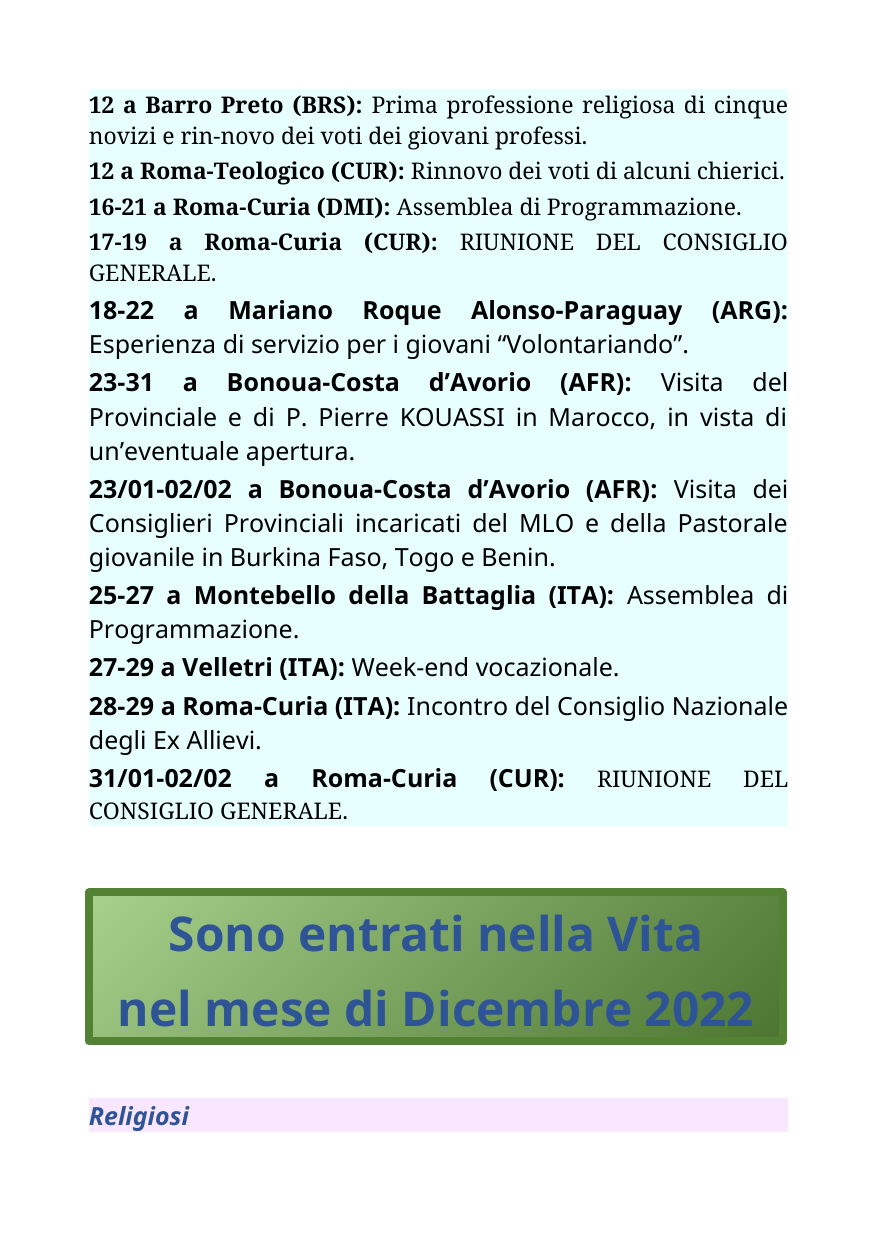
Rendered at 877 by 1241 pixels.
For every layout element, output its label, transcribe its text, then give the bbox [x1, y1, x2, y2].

text Religiosi [89, 1098, 788, 1132]
text 18-22 a Mariano Roque Alonso-Paraguay (ARG): Esperienza di servizio per i giovani “Volontariando”. [89, 293, 788, 361]
text 12 a Barro Preto (BRS): Prima professione religiosa di cinque novizi e rin-novo dei voti dei giovani professi. [89, 89, 788, 151]
text 25-27 a Montebello della Battaglia (ITA): Assemblea di Programmazione. [89, 578, 788, 646]
text 23-31 a Bonoua-Costa d’Avorio (AFR): Visita del Provinciale e di P. Pierre KOUASSI in Marocco, in vista di un’eventuale apertura. [89, 365, 788, 467]
text 27-29 a Velletri (ITA): Week-end vocazionale. [89, 650, 788, 684]
text 31/01-02/02 a Roma-Curia (CUR): RIUNIONE DEL CONSIGLIO GENERALE. [89, 761, 788, 826]
text 17-19 a Roma-Curia (CUR): RIUNIONE DEL CONSIGLIO GENERALE. [89, 226, 788, 289]
text 28-29 a Roma-Curia (ITA): Incontro del Consiglio Nazionale degli Ex Allievi. [89, 688, 788, 756]
text 12 a Roma-Teologico (CUR): Rinnovo dei voti di alcuni chierici. [89, 155, 788, 187]
text 16-21 a Roma-Curia (DMI): Assemblea di Programmazione. [89, 191, 788, 222]
text 23/01-02/02 a Bonoua-Costa d’Avorio (AFR): Visita dei Consiglieri Provinciali incaricati del MLO e della Pastorale giovanile in Burkina Faso, Togo e Benin. [89, 471, 788, 574]
